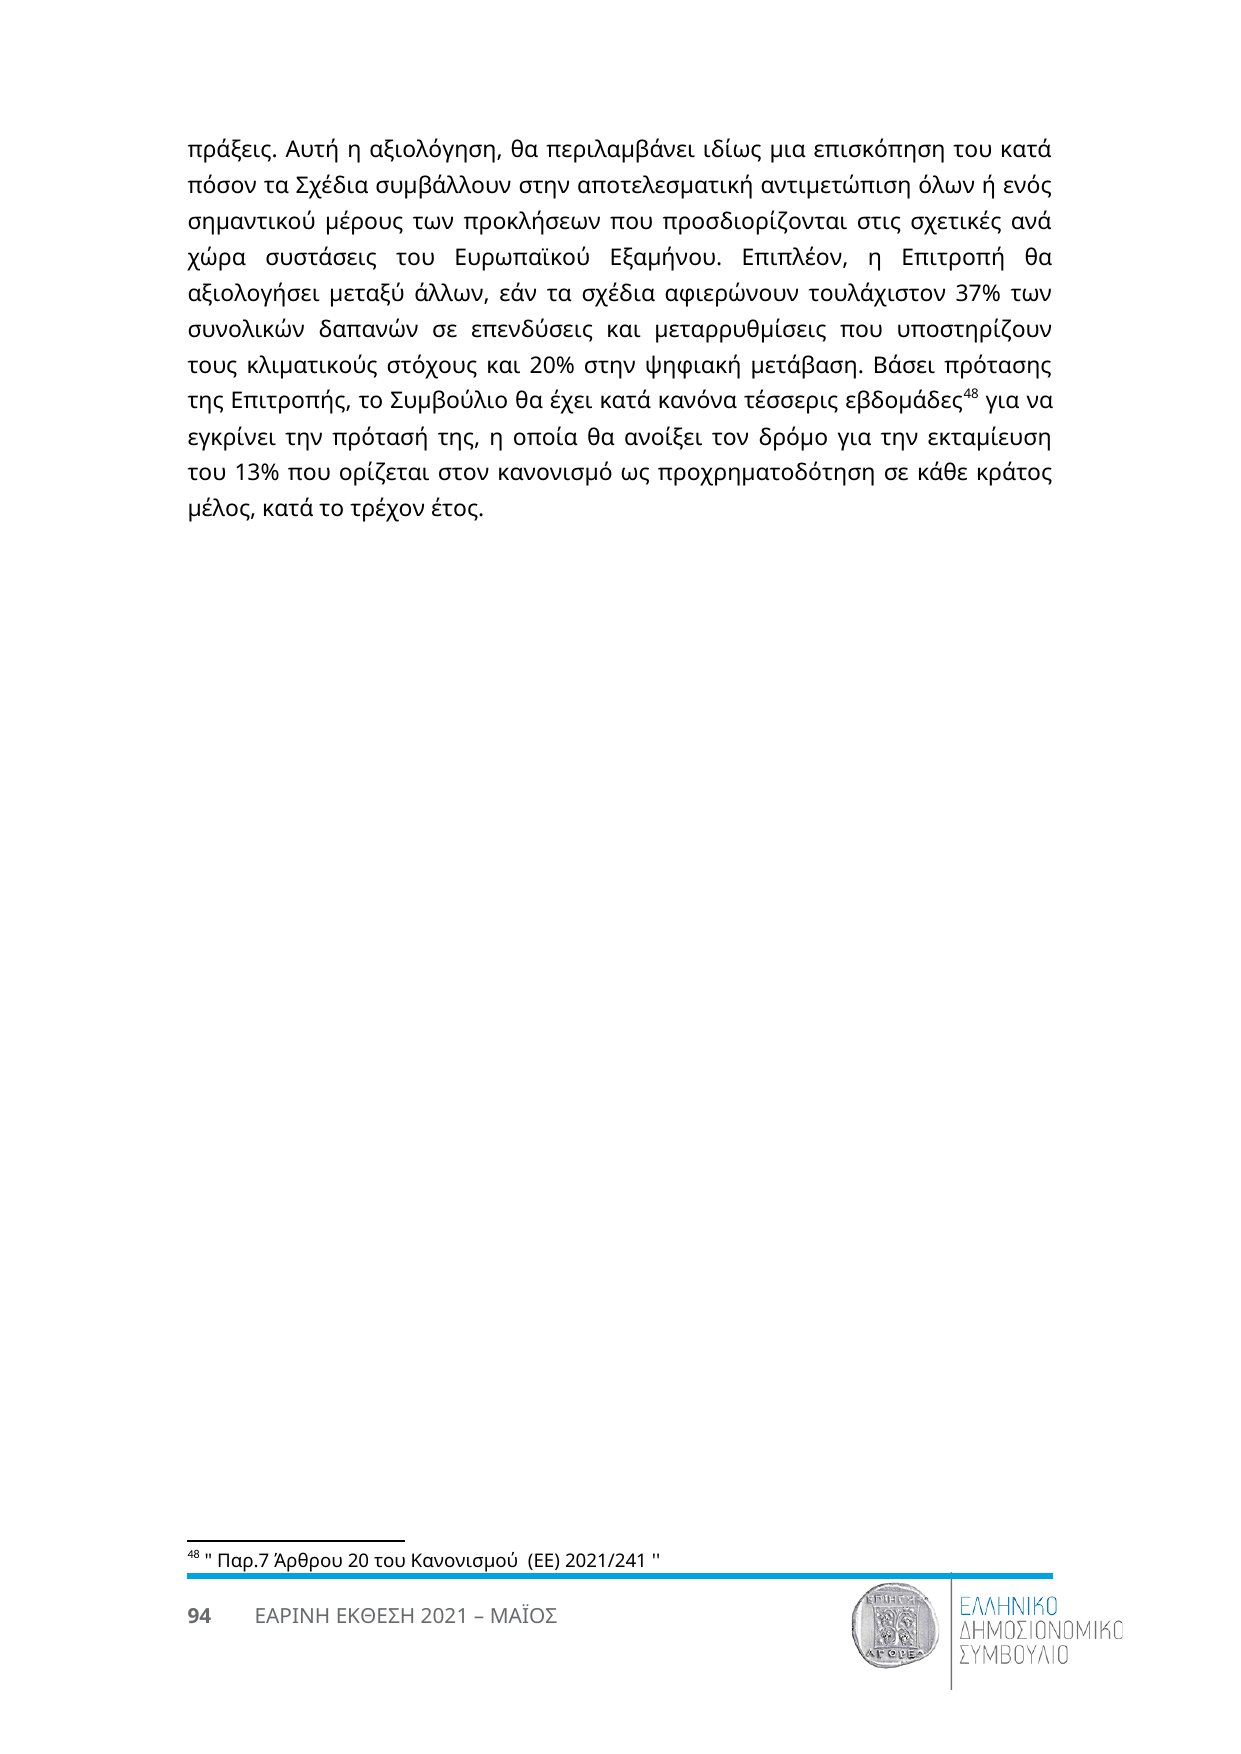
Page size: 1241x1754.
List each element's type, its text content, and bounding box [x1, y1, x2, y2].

picture [851, 1572, 1123, 1690]
